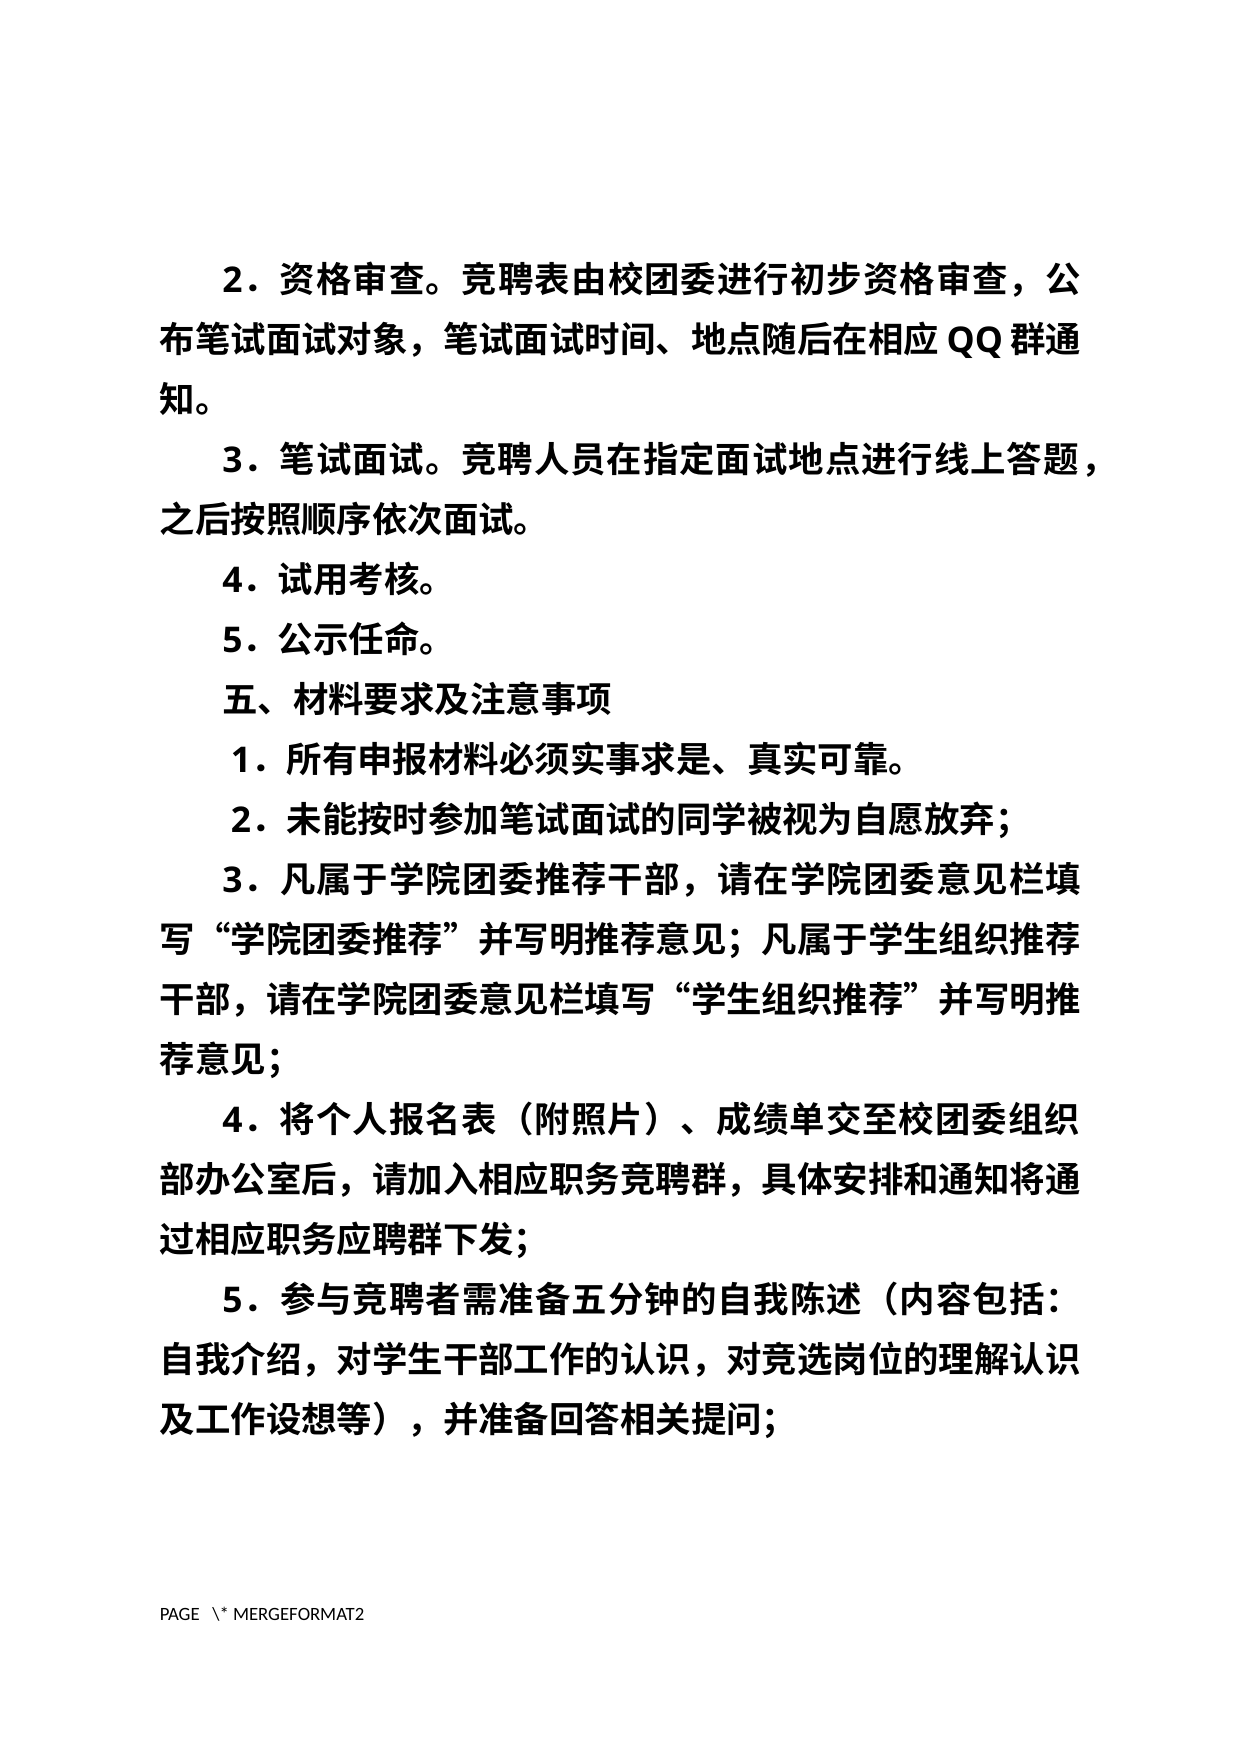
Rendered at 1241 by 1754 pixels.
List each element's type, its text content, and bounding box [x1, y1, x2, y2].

text 3．笔试面试。竞聘人员在指定面试地点进行线上答题，之后按照顺序依次面试。 [159, 425, 1081, 545]
text 3．凡属于学院团委推荐干部，请在学院团委意见栏填写“学院团委推荐”并写明推荐意见；凡属于学生组织推荐干部，请在学院团委意见栏填写“学生组织推荐”并写明推荐意见； [159, 845, 1081, 1085]
text 4．将个人报名表（附照片）、成绩单交至校团委组织部办公室后，请加入相应职务竞聘群，具体安排和通知将通过相应职务应聘群下发； [159, 1085, 1081, 1265]
text 4．试用考核。 [159, 545, 1081, 605]
text 1．所有申报材料必须实事求是、真实可靠。 [159, 725, 1081, 785]
text 2．未能按时参加笔试面试的同学被视为自愿放弃； [159, 785, 1081, 845]
text 2．资格审查。竞聘表由校团委进行初步资格审查，公布笔试面试对象，笔试面试时间、地点随后在相应QQ群通知。 [159, 245, 1081, 425]
text 5．公示任命。 [159, 605, 1081, 665]
text 五、材料要求及注意事项 [159, 665, 1081, 725]
text 5．参与竞聘者需准备五分钟的自我陈述（内容包括：自我介绍，对学生干部工作的认识，对竞选岗位的理解认识及工作设想等），并准备回答相关提问； [159, 1265, 1081, 1445]
